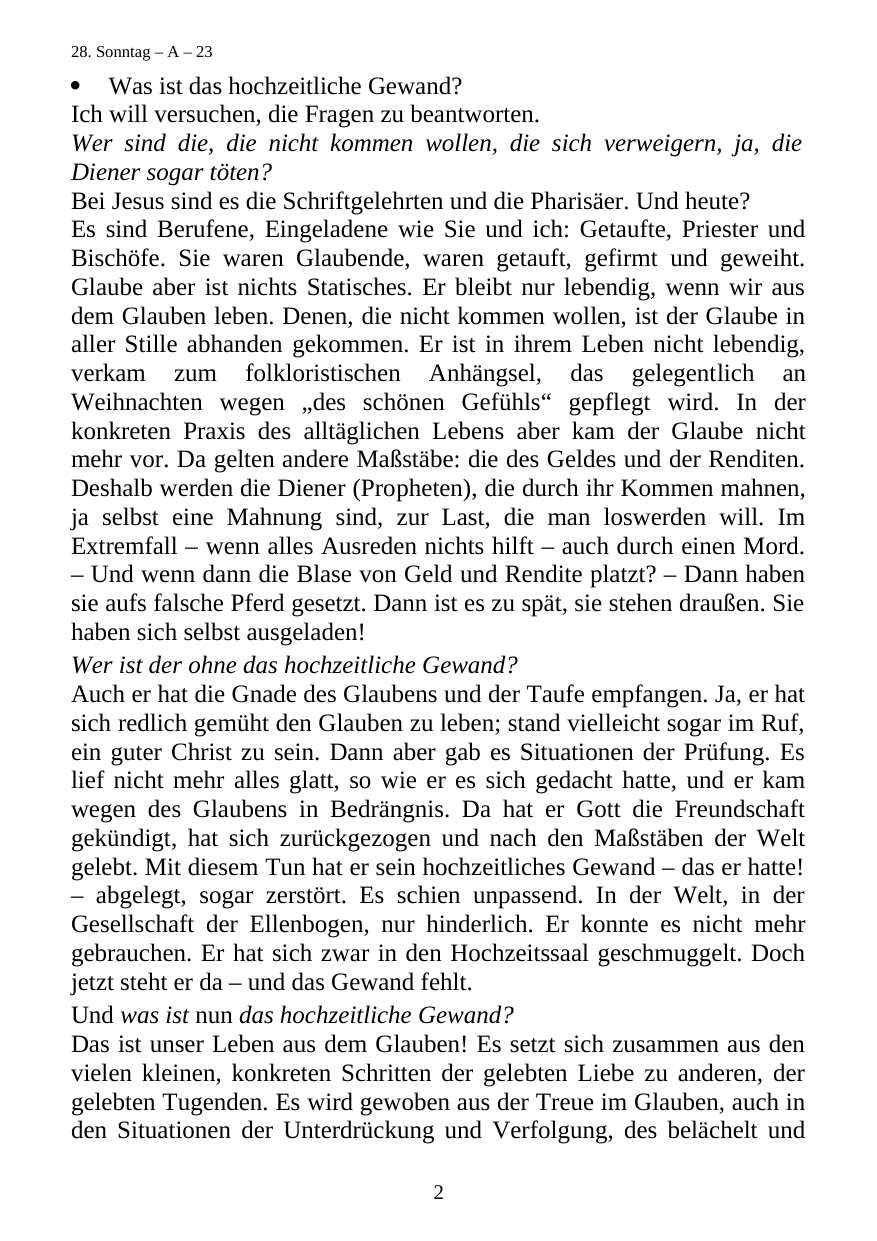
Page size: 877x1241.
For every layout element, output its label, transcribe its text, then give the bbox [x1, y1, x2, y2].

text Bei Jesus sind es die Schriftgelehrten und die Pharisäer. Und heute? [71, 186, 806, 214]
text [71, 1029, 806, 1144]
text Auch er hat die Gnade des Glaubens und der Taufe empfangen. Ja, er hat sich redlich gemüht den Glauben zu leben; stand vielleicht sogar im Ruf, ein guter Christ zu sein. Dann aber gab es Situationen der Prüfung. Es lief nicht mehr alles glatt, so wie er es sich gedacht hatte, und er kam wegen des Glaubens in Bedrängnis. Da hat er Gott die Freundschaft gekündigt, hat sich zurückgezogen und nach den Maßstäben der Welt gelebt. Mit diesem Tun hat er sein hochzeitliches Gewand – das er hatte! – abgelegt, sogar zerstört. Es schien unpassend. In der Welt, in der Gesellschaft der Ellenbogen, nur hinderlich. Er konnte es nicht mehr gebrauchen. Er hat sich zwar in den Hochzeitssaal geschmuggelt. Doch jetzt steht er da – und das Gewand fehlt. [71, 679, 806, 996]
text Und was ist nun das hochzeitliche Gewand? [71, 1000, 806, 1029]
list Was ist das hochzeitliche Gewand? [71, 71, 806, 99]
text Wer ist der ohne das hochzeitliche Gewand? [71, 651, 806, 679]
text Ich will versuchen, die Fragen zu beantworten. [71, 99, 806, 128]
text Es sind Berufene, Eingeladene wie Sie und ich: Getaufte, Priester und Bischöfe. Sie waren Glaubende, waren getauft, gefirmt und geweiht. Glaube aber ist nichts Statisches. Er bleibt nur lebendig, wenn wir aus dem Glauben leben. Denen, die nicht kommen wollen, ist der Glaube in aller Stille abhanden gekommen. Er ist in ihrem Leben nicht lebendig, verkam zum folkloristischen Anhängsel, das gelegentlich an Weihnachten wegen „des schönen Gefühls“ gepflegt wird. In der konkreten Praxis des alltäglichen Lebens aber kam der Glaube nicht mehr vor. Da gelten andere Maßstäbe: die des Geldes und der Renditen. Deshalb werden die Diener (Propheten), die durch ihr Kommen mahnen, ja selbst eine Mahnung sind, zur Last, die man loswerden will. Im Extremfall – wenn alles Ausreden nichts hilft – auch durch einen Mord. – Und wenn dann die Blase von Geld und Rendite platzt? – Dann haben sie aufs falsche Pferd gesetzt. Dann ist es zu spät, sie stehen draußen. Sie haben sich selbst ausgeladen! [71, 214, 806, 646]
text Wer sind die, die nicht kommen wollen, die sich verweigern, ja, die Diener sogar töten? [71, 128, 806, 186]
